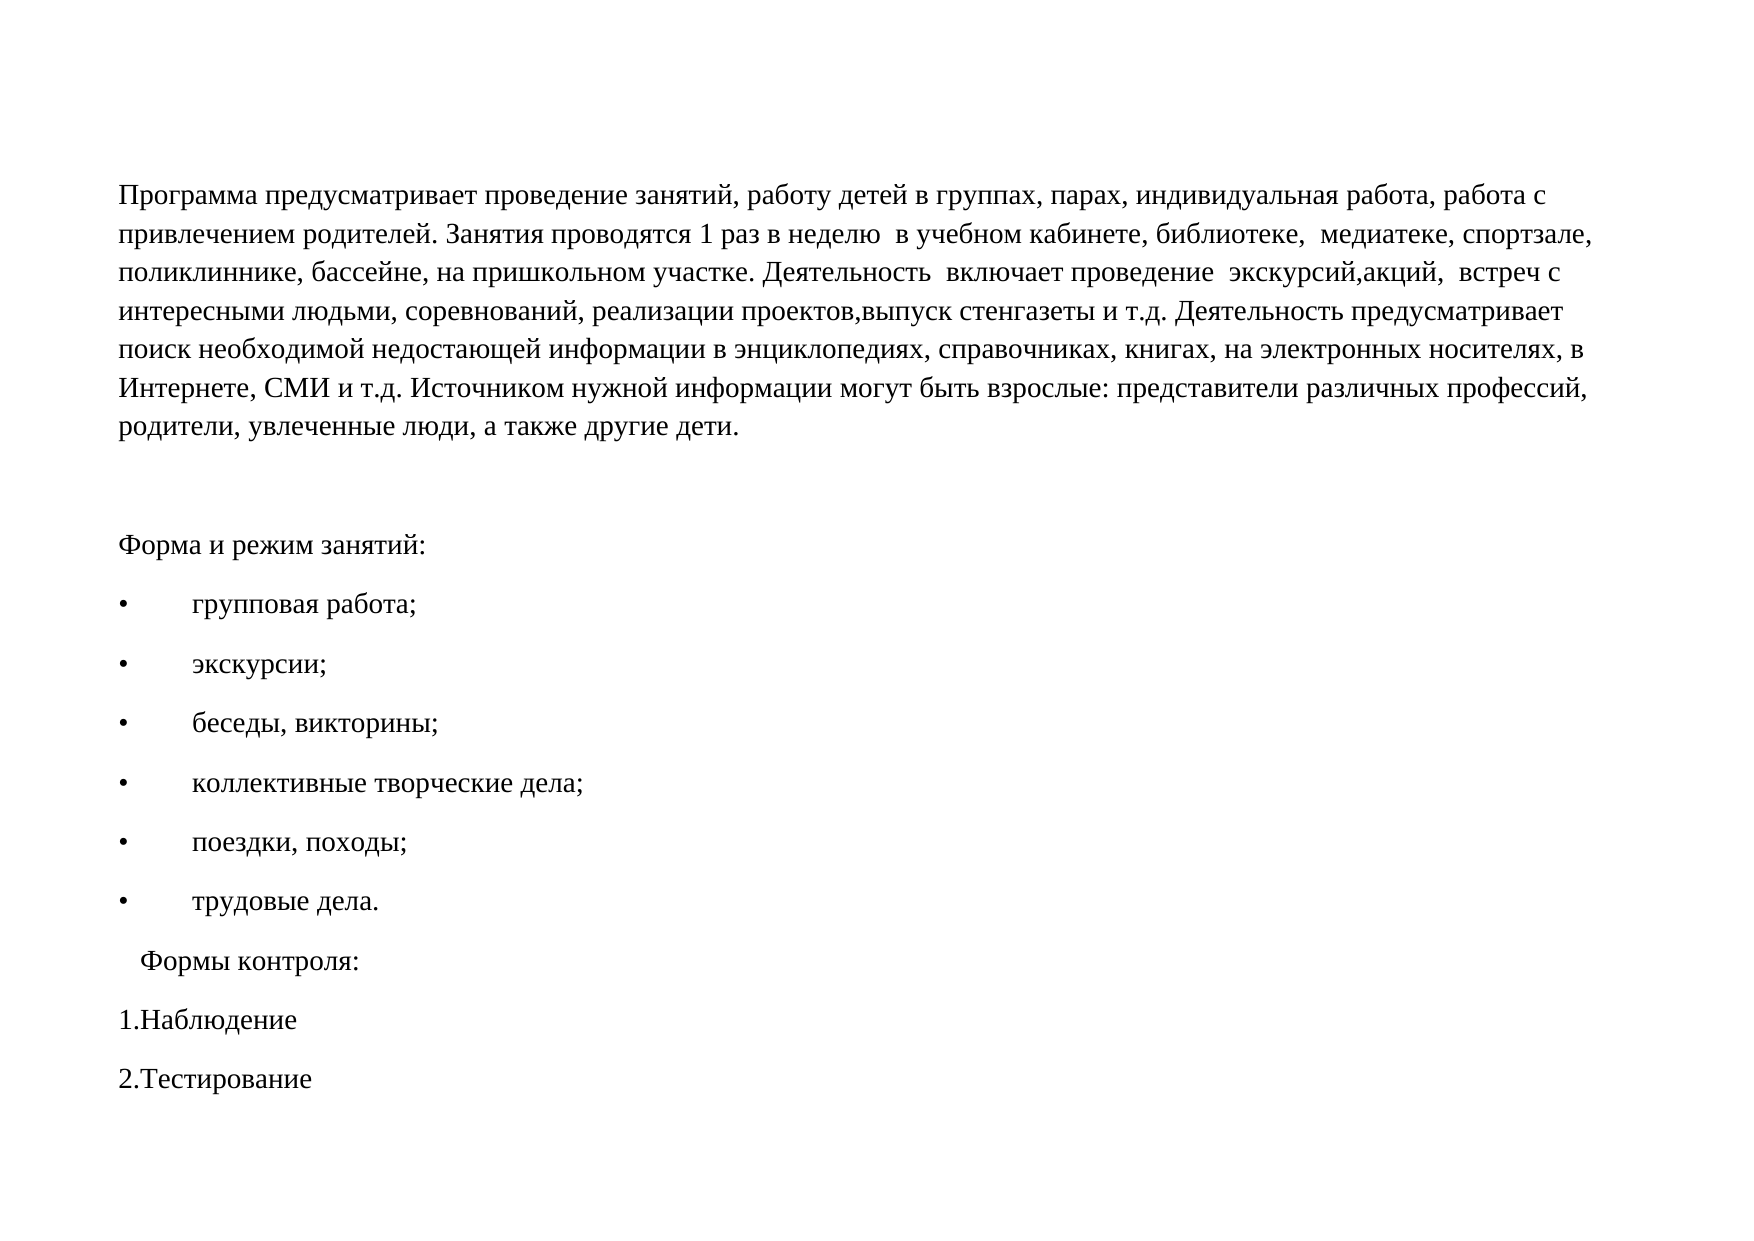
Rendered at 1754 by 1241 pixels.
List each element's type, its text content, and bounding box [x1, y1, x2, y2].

text • экскурсии; [118, 646, 1636, 679]
text • коллективные творческие дела; [118, 765, 1636, 798]
text 2.Тестирование [118, 1062, 1636, 1095]
text • трудовые дела. [118, 883, 1636, 917]
text • беседы, викторины; [118, 705, 1636, 739]
text • поездки, походы; [118, 824, 1636, 858]
text 1.Наблюдение [118, 1002, 1636, 1036]
text Программа предусматривает проведение занятий, работу детей в группах, парах, индивидуальная работа, работа с привлечением родителей. Занятия проводятся 1 раз в неделю в учебном кабинете, библиотеке, медиатеке, спортзале, поликлиннике, бассейне, на пришкольном участке. Деятельность включает проведение экскурсий,акций, встреч с интересными людьми, соревнований, реализации проектов,выпуск стенгазеты и т.д. Деятельность предусматривает поиск необходимой недостающей информации в энциклопедиях, справочниках, книгах, на электронных носителях, в Интернете, СМИ и т.д. Источником нужной информации могут быть взрослые: представители различных профессий, родители, увлеченные люди, а также другие дети. [118, 177, 1636, 442]
text Форма и режим занятий: [118, 527, 1636, 561]
text • групповая работа; [118, 587, 1636, 620]
text Формы контроля: [118, 943, 1636, 976]
